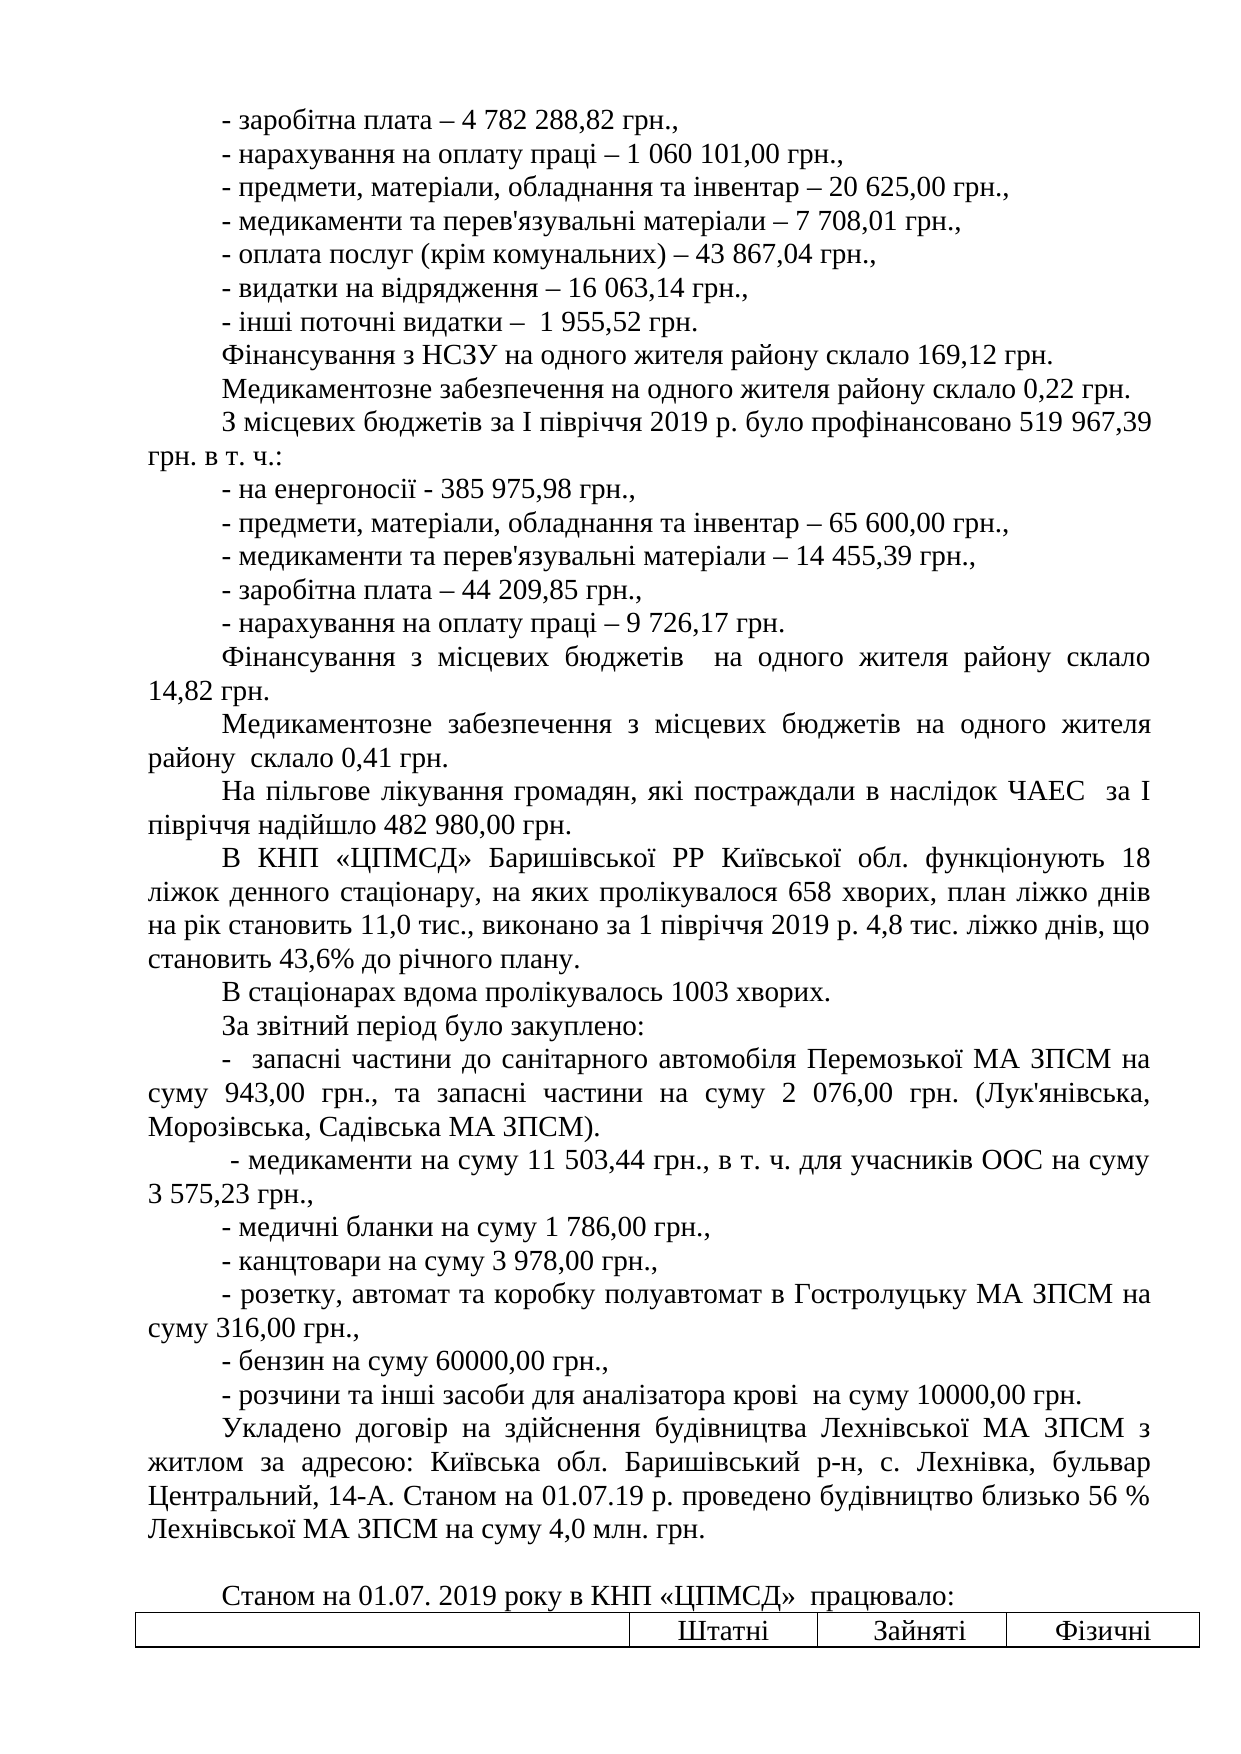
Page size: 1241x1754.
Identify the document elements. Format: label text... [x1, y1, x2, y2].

table_header [136, 1613, 629, 1646]
text - медичні бланки на суму 1 786,00 грн., [148, 1209, 1152, 1243]
text - медикаменти на суму 11 503,44 грн., в т. ч. для учасників ООС на суму 3 575,23 грн., [148, 1142, 1152, 1209]
text - нарахування на оплату праці – 9 726,17 грн. [133, 606, 1152, 639]
text - нарахування на оплату праці – 1 060 101,00 грн., [148, 136, 1152, 169]
text В стаціонарах вдома пролікувалось 1003 хворих. [148, 974, 1152, 1008]
text - оплата послуг (крім комунальних) – 43 867,04 грн., [148, 237, 1152, 270]
table_header Зайняті [818, 1613, 1006, 1646]
text Медикаментозне забезпечення на одного жителя району склало 0,22 грн. [148, 371, 1152, 404]
table_header Фізичні особи [1007, 1613, 1199, 1646]
text - заробітна плата – 4 782 288,82 грн., [148, 102, 1152, 136]
text Станом на 01.07. 2019 року в КНП «ЦПМСД» працювало: [148, 1578, 1152, 1612]
text На пільгове лікування громадян, які постраждали в наслідок ЧАЕС за І півріччя надійшло 482 980,00 грн. [148, 773, 1152, 840]
text - розетку, автомат та коробку полуавтомат в Гостролуцьку МА ЗПСМ на суму 316,00 грн., [148, 1276, 1152, 1343]
text - бензин на суму 60000,00 грн., [148, 1343, 1152, 1377]
text - заробітна плата – 44 209,85 грн., [133, 572, 1152, 606]
text За звітний період було закуплено: [148, 1008, 1152, 1042]
text - на енергоносії - 385 975,98 грн., [133, 471, 1152, 505]
text Укладено договір на здійснення будівництва Лехнівської МА ЗПСМ з житлом за адресою: Київська обл. Баришівський р-н, с. Лехнівка, бульвар Центральний, 14-А. Станом на 01.07.19 р. проведено будівництво близько 56 % Лехнівської МА ЗПСМ на суму 4,0 млн. грн. [148, 1411, 1152, 1545]
text Фінансування з НСЗУ на одного жителя району склало 169,12 грн. [148, 337, 1152, 371]
text - канцтовари на суму 3 978,00 грн., [148, 1243, 1152, 1276]
text - предмети, матеріали, обладнання та інвентар – 65 600,00 грн., [133, 505, 1152, 538]
text - розчини та інші засоби для аналізатора крові на суму 10000,00 грн. [148, 1377, 1152, 1411]
text - медикаменти та перев'язувальні матеріали – 14 455,39 грн., [133, 538, 1152, 572]
text В КНП «ЦПМСД» Баришівської РР Київської обл. функціонують 18 ліжок денного стаціонару, на яких пролікувалося 658 хворих, план ліжко днів на рік становить 11,0 тис., виконано за 1 півріччя 2019 р. 4,8 тис. ліжко днів, що становить 43,6% до річного плану. [148, 840, 1152, 974]
text Медикаментозне забезпечення з місцевих бюджетів на одного жителя району склало 0,41 грн. [148, 706, 1152, 773]
text - предмети, матеріали, обладнання та інвентар – 20 625,00 грн., [148, 169, 1152, 203]
text - інші поточні видатки – 1 955,52 грн. [148, 304, 1152, 337]
text Фінансування з місцевих бюджетів на одного жителя району склало 14,82 грн. [148, 639, 1152, 706]
text - запасні частини до санітарного автомобіля Перемозької МА ЗПСМ на суму 943,00 грн., та запасні частини на суму 2 076,00 грн. (Лук'янівська, Морозівська, Садівська МА ЗПСМ). [148, 1042, 1152, 1142]
text З місцевих бюджетів за І півріччя 2019 р. було профінансовано 519 967,39 грн. в т. ч.: [148, 404, 1152, 471]
table_header Штатні одиниці [630, 1613, 817, 1646]
text - медикаменти та перев'язувальні матеріали – 7 708,01 грн., [148, 203, 1152, 237]
text - видатки на відрядження – 16 063,14 грн., [148, 270, 1152, 304]
